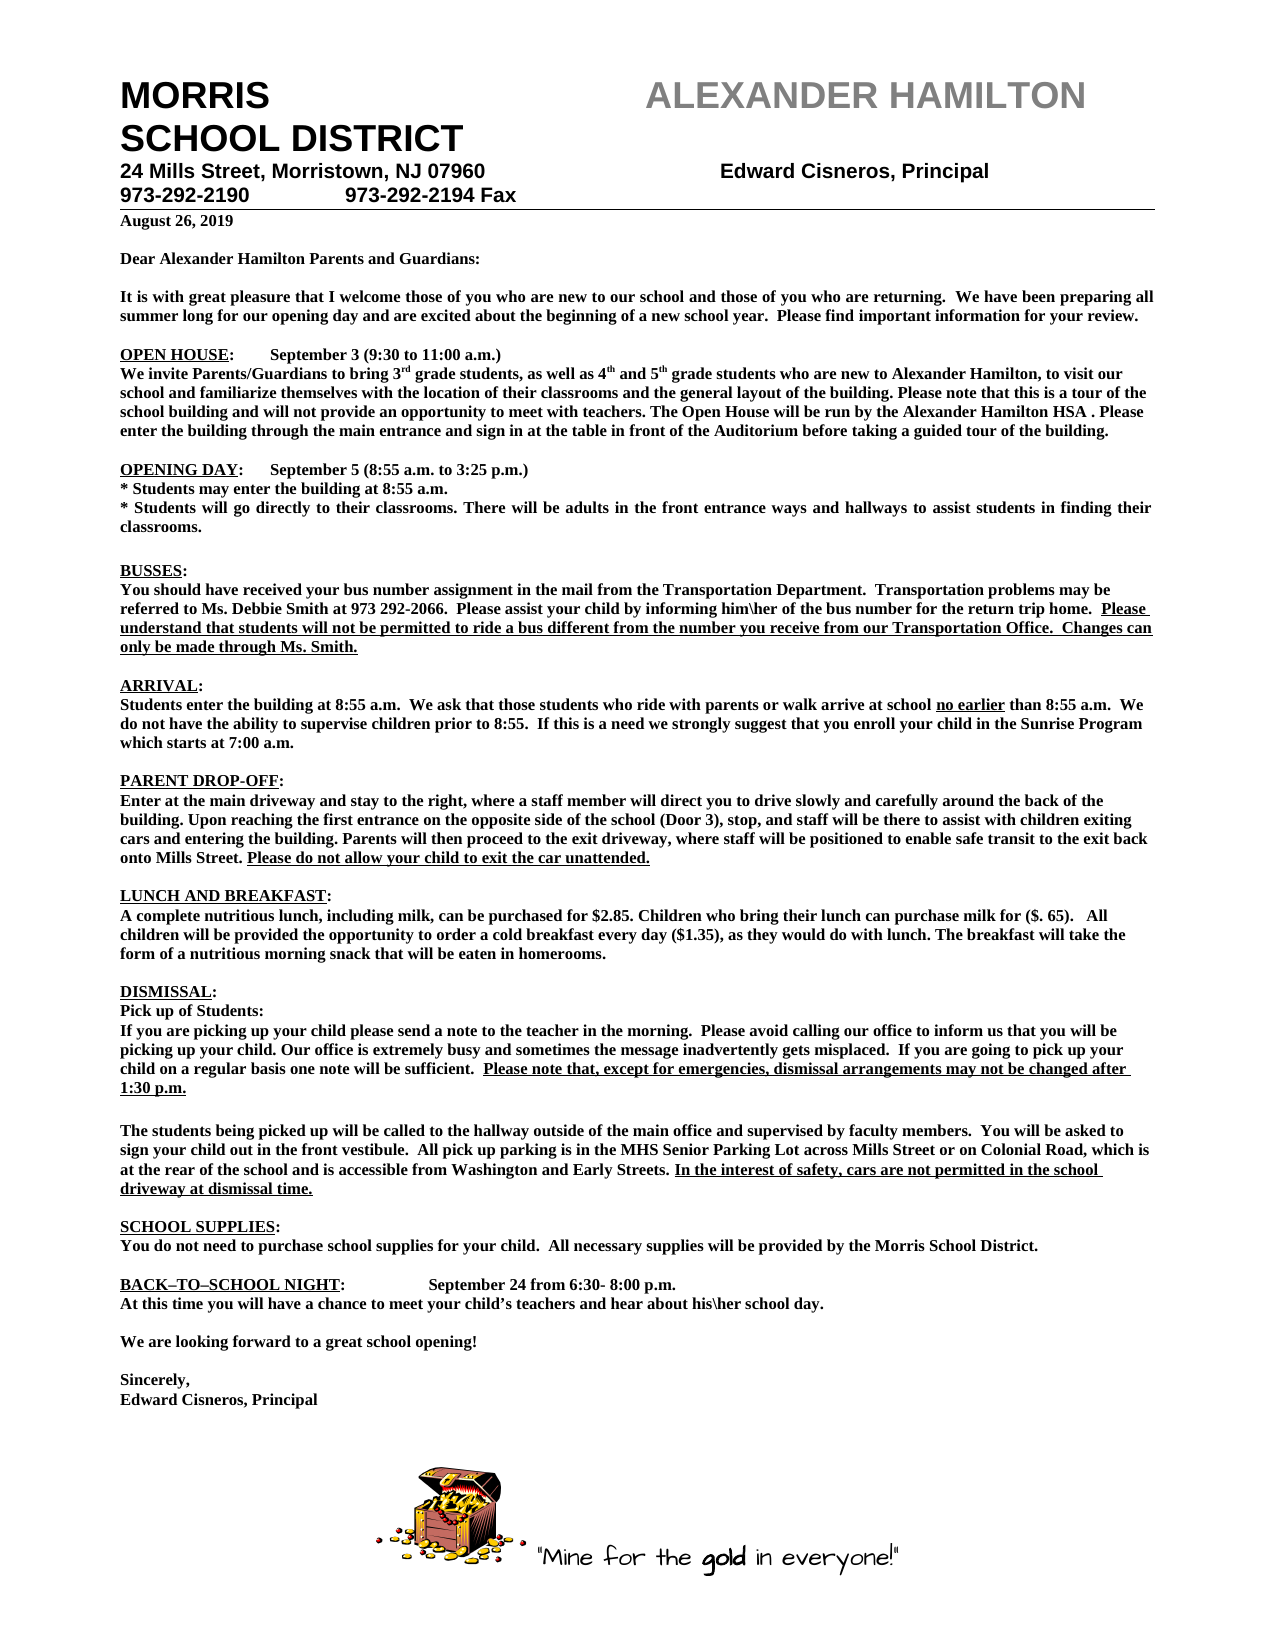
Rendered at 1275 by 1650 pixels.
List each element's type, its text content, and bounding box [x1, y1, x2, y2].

text LUNCH AND BREAKFAST: [120, 886, 1155, 905]
text We invite Parents/Guardians to bring 3rd grade students, as well as 4th and 5th grade students who are new to Alexander Hamilton, to visit our school and familiarize themselves with the location of their classrooms and the general layout of the building. Please note that this is a tour of the school building and will not provide an opportunity to meet with teachers. The Open House will be run by the Alexander Hamilton HSA . Please enter the building through the main entrance and sign in at the table in front of the Auditorium before taking a guided tour of the building. [120, 364, 1155, 440]
text You do not need to purchase school supplies for your child. All necessary supplies will be provided by the Morris School District. [120, 1236, 1155, 1255]
text It is with great pleasure that I welcome those of you who are new to our school and those of you who are returning. We have been preparing all summer long for our opening day and are excited about the beginning of a new school year. Please find important information for your review. [120, 287, 1155, 325]
text SCHOOL DISTRICT [120, 116, 1155, 159]
text Sincerely, [120, 1370, 1155, 1389]
text Students enter the building at 8:55 a.m. We ask that those students who ride with parents or walk arrive at school no earlier than 8:55 a.m. We do not have the ability to supervise children prior to 8:55. If this is a need we strongly suggest that you enroll your child in the Sunrise Program which starts at 7:00 a.m. [120, 694, 1155, 752]
text 973-292-2190 973-292-2194 Fax [120, 183, 1155, 209]
text August 26, 2019 [120, 210, 1155, 229]
text * Students may enter the building at 8:55 a.m. [120, 479, 1155, 498]
text ARRIVAL: [120, 675, 1155, 694]
subtitle MORRIS ALEXANDER HAMILTON [120, 73, 1155, 116]
picture [376, 1466, 527, 1565]
text OPENING DAY: September 5 (8:55 a.m. to 3:25 p.m.) [120, 459, 1155, 479]
text The students being picked up will be called to the hallway outside of the main office and supervised by faculty members. You will be asked to sign your child out in the front vestibule. All pick up parking is in the MHS Senior Parking Lot across Mills Street or on Colonial Road, which is at the rear of the school and is accessible from Washington and Early Streets. In the interest of safety, cars are not permitted in the school driveway at dismissal time. [120, 1121, 1155, 1198]
text If you are picking up your child please send a note to the teacher in the morning. Please avoid calling our office to inform us that you will be picking up your child. Our office is extremely busy and sometimes the message inadvertently gets misplaced. If you are going to pick up your child on a regular basis one note will be sufficient. Please note that, except for emergencies, dismissal arrangements may not be changed after 1:30 p.m. [120, 1020, 1155, 1097]
text Edward Cisneros, Principal [120, 1389, 1155, 1408]
text Dear Alexander Hamilton Parents and Guardians: [120, 249, 1155, 268]
text BUSSES: [120, 560, 1155, 579]
text SCHOOL SUPPLIES: [120, 1217, 1155, 1236]
text BACK–TO–SCHOOL NIGHT: September 24 from 6:30- 8:00 p.m. [120, 1274, 1155, 1293]
text At this time you will have a chance to meet your child’s teachers and hear about his\her school day. [120, 1293, 1155, 1313]
text Pick up of Students: [120, 1001, 1155, 1020]
text OPEN HOUSE: September 3 (9:30 to 11:00 a.m.) [120, 344, 1155, 364]
text A complete nutritious lunch, including milk, can be purchased for $2.85. Children who bring their lunch can purchase milk for ($. 65). All children will be provided the opportunity to order a cold breakfast every day ($1.35), as they would do with lunch. The breakfast will take the form of a nutritious morning snack that will be eaten in homerooms. [120, 905, 1155, 963]
text We are looking forward to a great school opening! [120, 1332, 1155, 1351]
text You should have received your bus number assignment in the mail from the Transportation Department. Transportation problems may be referred to Ms. Debbie Smith at 973 292-2066. Please assist your child by informing him\her of the bus number for the return trip home. Please understand that students will not be permitted to ride a bus different from the number you receive from our Transportation Office. Changes can only be made through Ms. Smith. [120, 579, 1155, 656]
text DISMISSAL: [120, 982, 1155, 1001]
subtitle 24 Mills Street, Morristown, NJ 07960 Edward Cisneros, Principal [120, 159, 1155, 183]
text * Students will go directly to their classrooms. There will be adults in the front entrance ways and hallways to assist students in finding their classrooms. [120, 498, 1155, 536]
text PARENT DROP-OFF: [120, 771, 1155, 790]
text Enter at the main driveway and stay to the right, where a staff member will direct you to drive slowly and carefully around the back of the building. Upon reaching the first entrance on the opposite side of the school (Door 3), stop, and staff will be there to assist with children exiting cars and entering the building. Parents will then proceed to the exit driveway, where staff will be positioned to enable safe transit to the exit back onto Mills Street. Please do not allow your child to exit the car unattended. [120, 790, 1155, 867]
